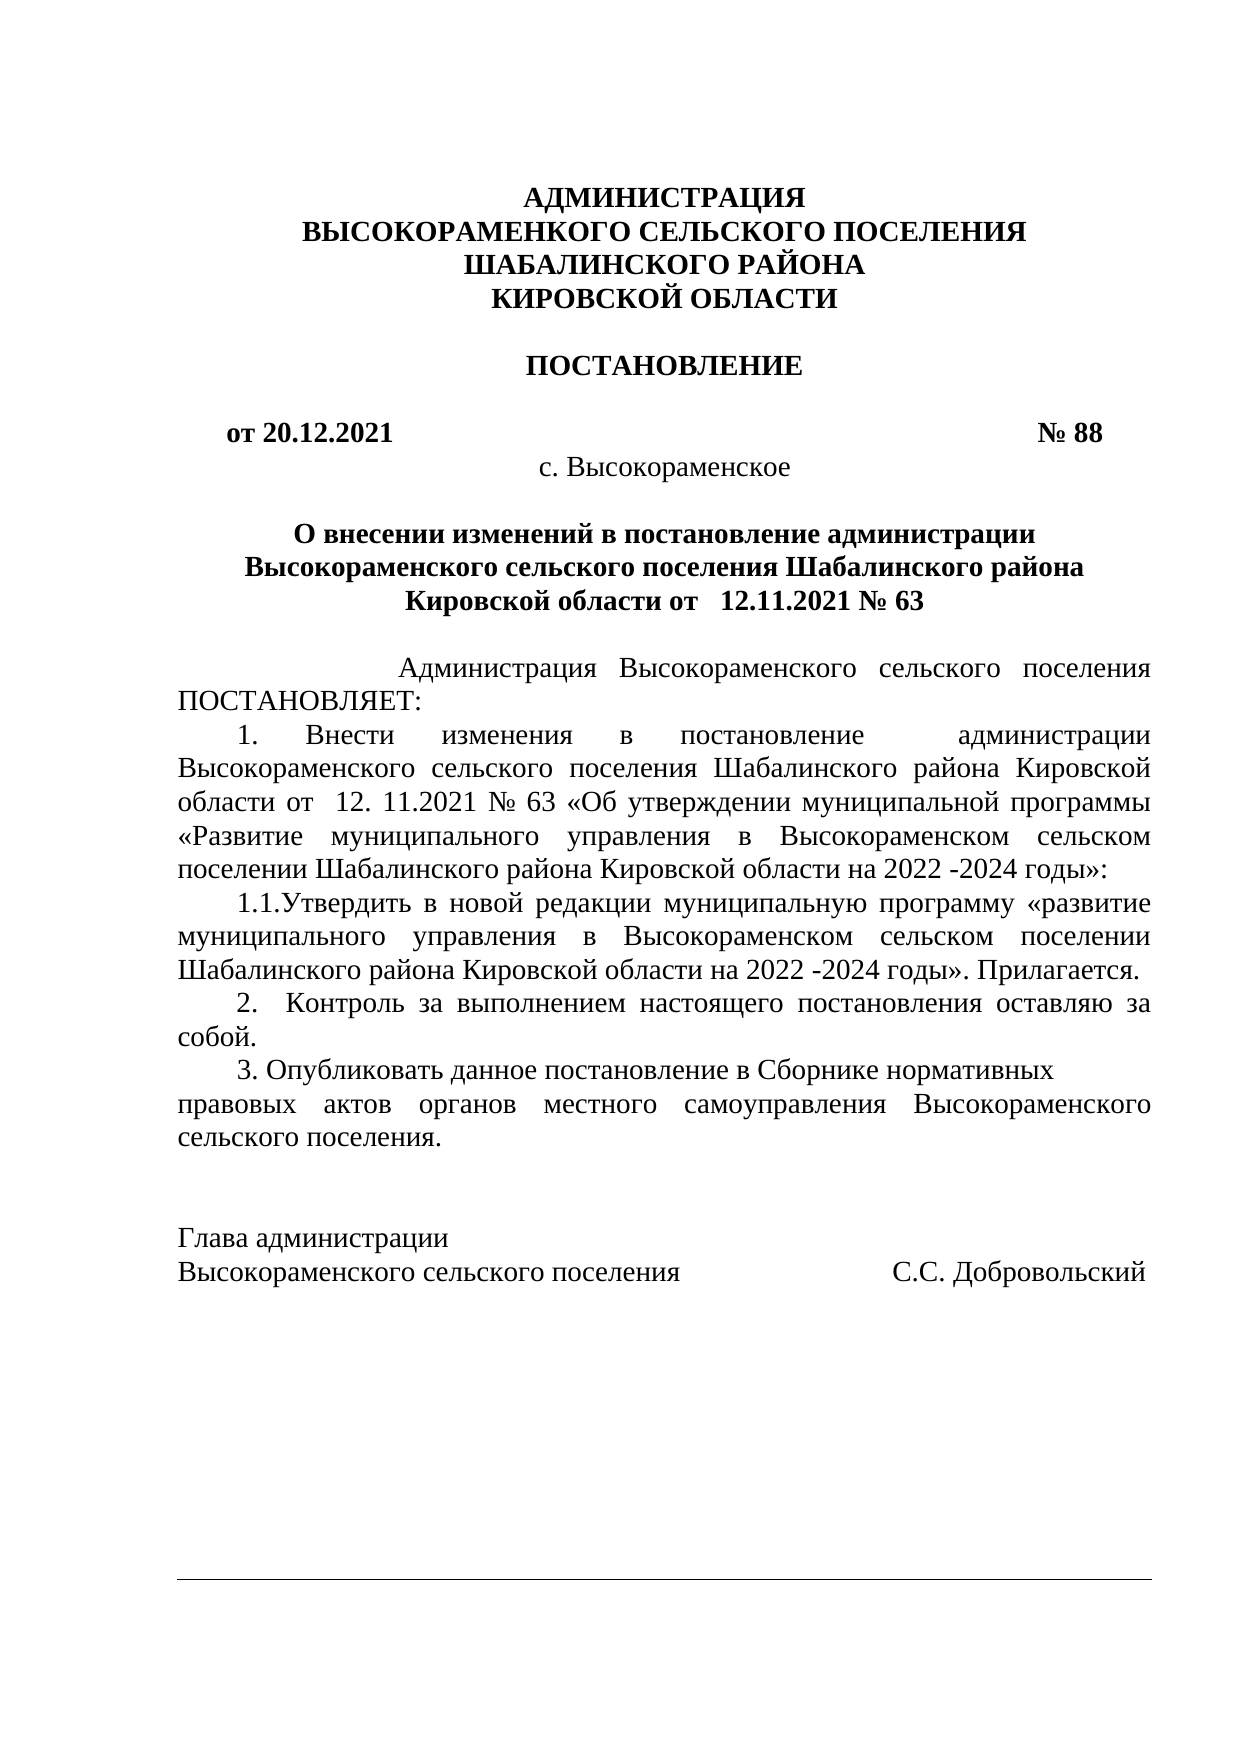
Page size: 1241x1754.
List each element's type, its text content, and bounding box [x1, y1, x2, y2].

title с. Высокораменское [177, 449, 1152, 482]
title ВЫСОКОРАМЕНКОГО СЕЛЬСКОГО ПОСЕЛЕНИЯ [177, 214, 1152, 247]
text 1.1.Утвердить в новой редакции муниципальную программу «развитие муниципального управления в Высокораменском сельском поселении Шабалинского района Кировской области на 2022 -2024 годы». Прилагается. [177, 885, 1152, 985]
title 1. Внести изменения в постановление администрации Высокораменского сельского поселения Шабалинского района Кировской области от 12. 11.2021 № 63 «Об утверждении муниципальной программы «Развитие муниципального управления в Высокораменском сельском поселении Шабалинского района Кировской области на 2022 -2024 годы»: [177, 717, 1152, 885]
text правовых актов органов местного самоуправления Высокораменского сельского поселения. [177, 1086, 1152, 1153]
title ШАБАЛИНСКОГО РАЙОНА [177, 247, 1152, 281]
title ПОСТАНОВЛЕНИЕ [177, 348, 1152, 382]
title от 20.12.2021 № 88 [177, 415, 1152, 449]
text 3. Опубликовать данное постановление в Сборнике нормативных [237, 1052, 1152, 1086]
text Высокораменского сельского поселения С.С. Добровольский [177, 1254, 1152, 1287]
title АДМИНИСТРАЦИЯ [177, 180, 1152, 214]
title О внесении изменений в постановление администрации Высокораменского сельского поселения Шабалинского района Кировской области от 12.11.2021 № 63 [177, 516, 1152, 616]
text Администрация Высокораменского сельского поселения ПОСТАНОВЛЯЕТ: [177, 650, 1152, 717]
text 2. Контроль за выполнением настоящего постановления оставляю за собой. [177, 985, 1152, 1052]
text Глава администрации [177, 1220, 1152, 1254]
title КИРОВСКОЙ ОБЛАСТИ [177, 281, 1152, 314]
